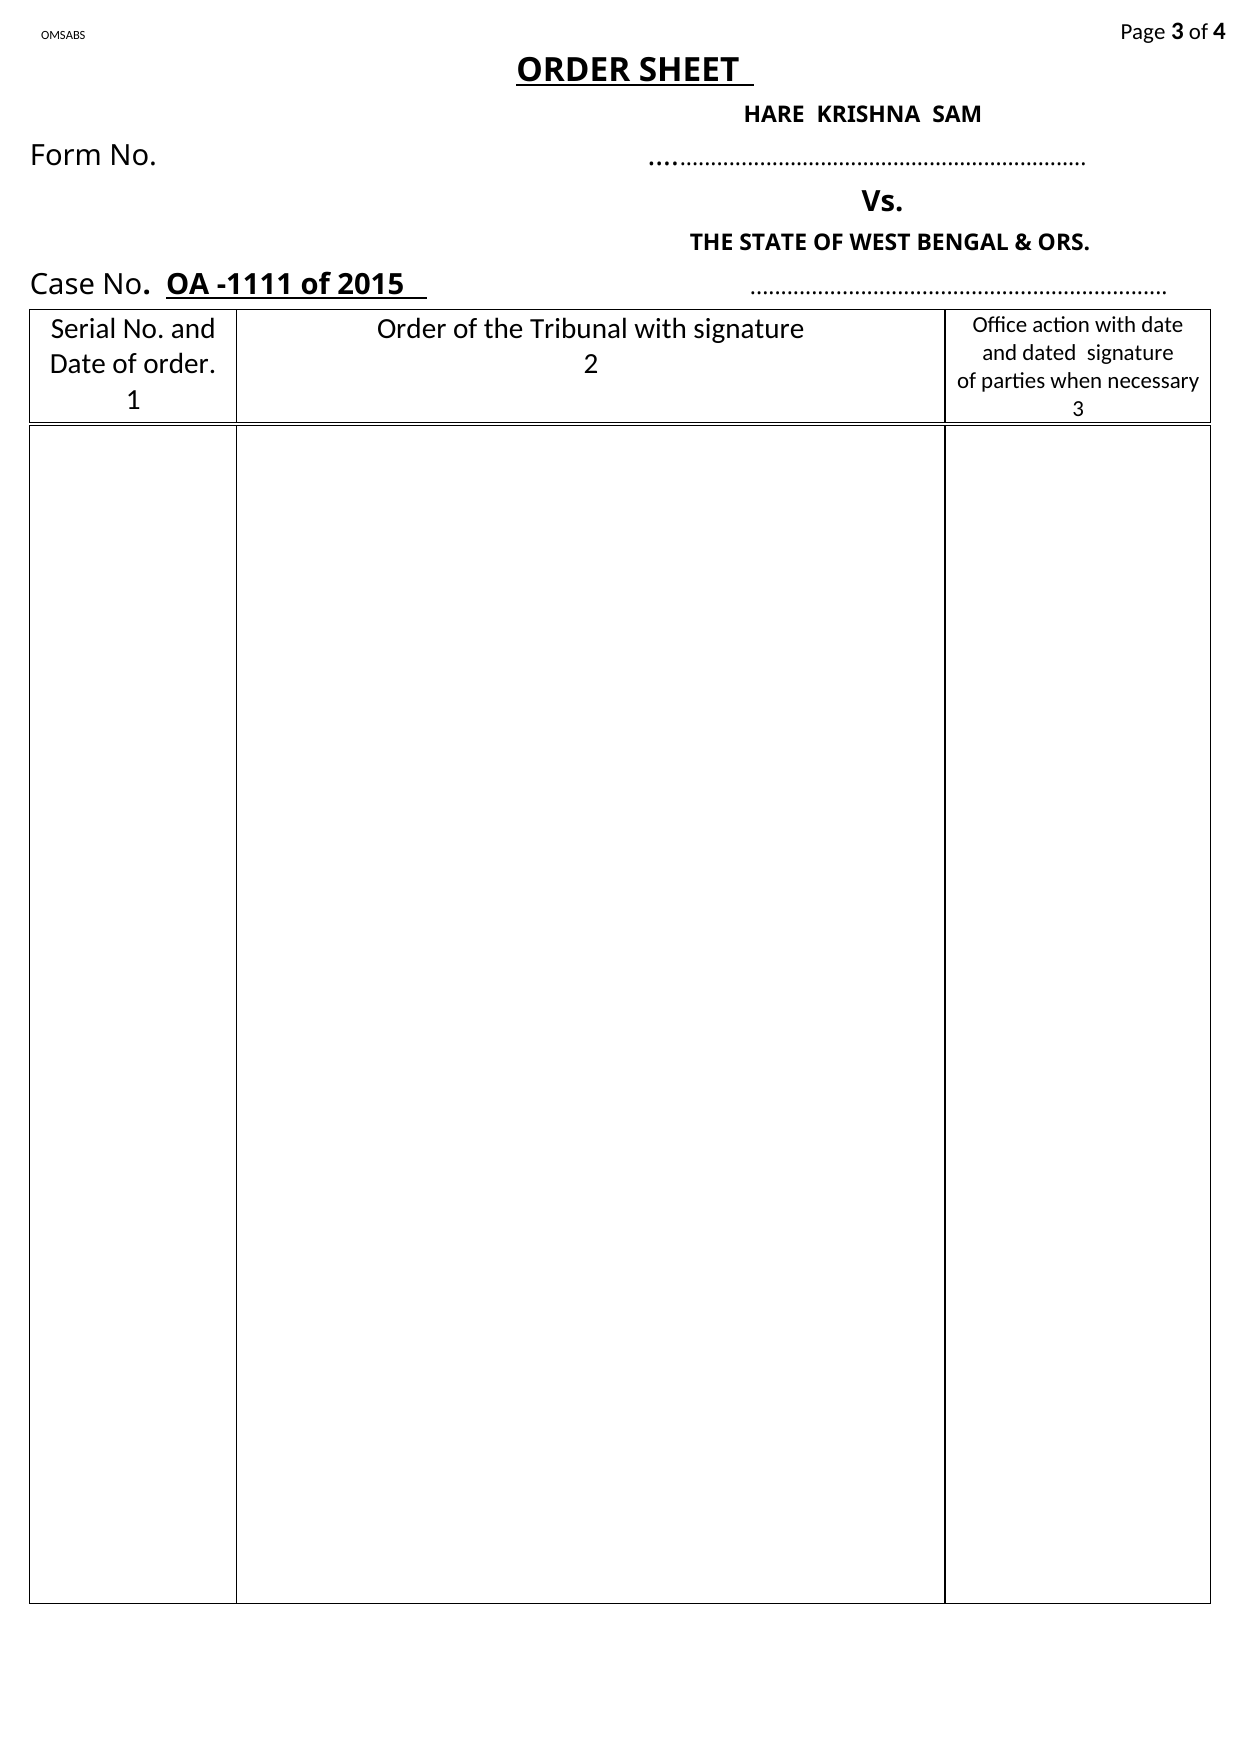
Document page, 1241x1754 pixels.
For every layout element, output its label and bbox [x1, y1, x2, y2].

table_cell [237, 426, 944, 1603]
table_cell [30, 426, 236, 1603]
table_cell [946, 426, 1210, 1603]
